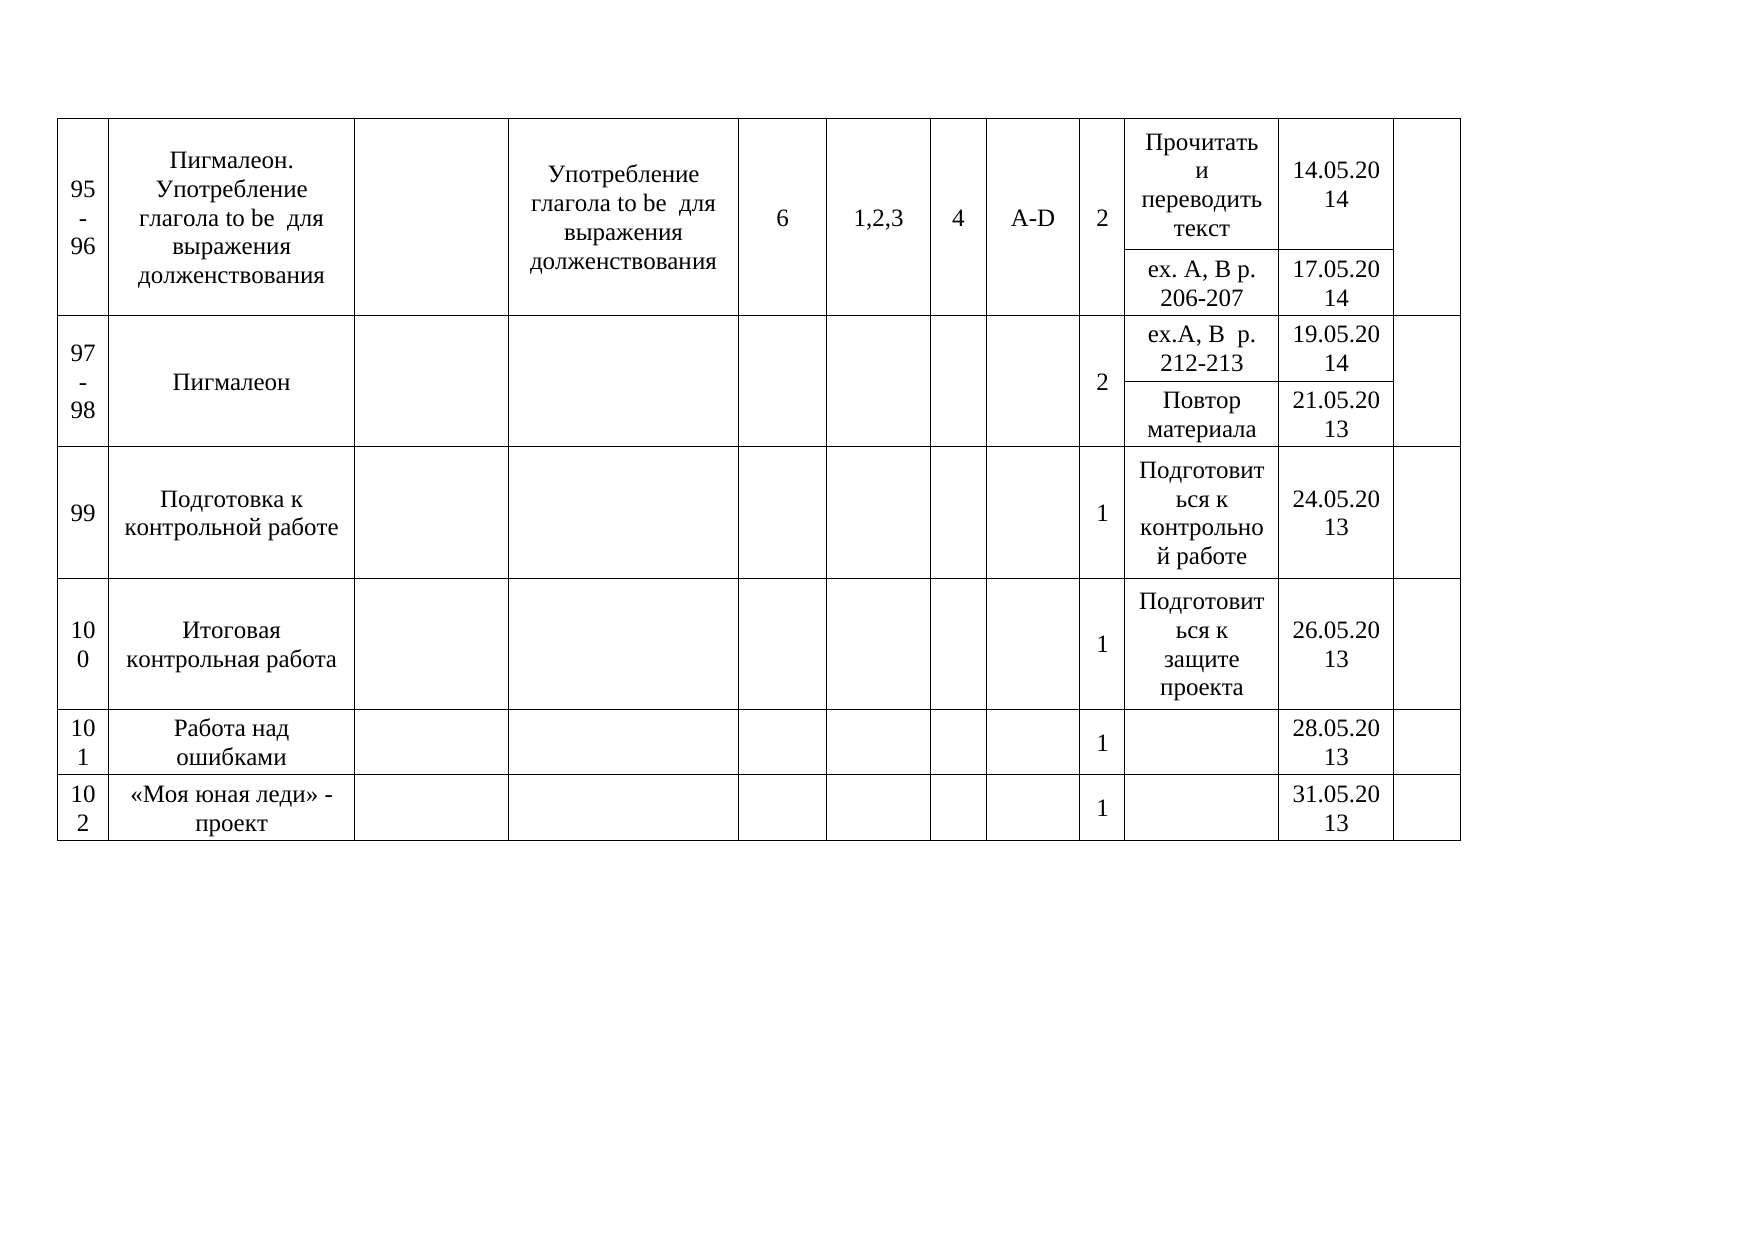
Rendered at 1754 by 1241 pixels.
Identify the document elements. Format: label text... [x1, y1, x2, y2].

table_cell [827, 775, 930, 840]
table_cell [931, 447, 986, 577]
table_cell [931, 710, 986, 774]
table_cell [509, 710, 738, 774]
table_cell 97-98 [58, 316, 108, 446]
table_cell 14.05.2014 [1279, 119, 1393, 249]
table_cell [827, 710, 930, 774]
table_cell 1 [1080, 447, 1124, 577]
table_cell [739, 447, 826, 577]
table_cell [987, 710, 1079, 774]
table_cell 2 [1080, 119, 1124, 315]
table_cell [987, 316, 1079, 446]
table_cell [1394, 710, 1460, 774]
table_cell [355, 119, 508, 315]
table_cell [931, 579, 986, 709]
table_cell [739, 579, 826, 709]
table_cell 101 [58, 710, 108, 774]
table_cell 102 [58, 775, 108, 840]
table_cell Употребление глагола to be для выражения долженствования [509, 119, 738, 315]
table_cell 19.05.2014 [1279, 316, 1393, 381]
table_cell 95-96 [58, 119, 108, 315]
table_cell Пигмалеон [109, 316, 354, 446]
table_cell [739, 775, 826, 840]
table_cell [827, 316, 930, 446]
table_cell ex.A, B p. 212-213 [1125, 316, 1278, 381]
table_cell [1125, 775, 1278, 840]
table_cell [931, 775, 986, 840]
table_cell [1394, 316, 1460, 446]
table_cell Повтор материала [1125, 382, 1278, 446]
table_cell Итоговая контрольная работа [109, 579, 354, 709]
table_cell [739, 710, 826, 774]
table_cell [739, 316, 826, 446]
table_cell A-D [987, 119, 1079, 315]
table_cell [509, 775, 738, 840]
table_cell [355, 775, 508, 840]
table_cell Прочитать и переводить текст [1125, 119, 1278, 249]
table_cell 21.05.2013 [1279, 382, 1393, 446]
table_cell [509, 579, 738, 709]
table_cell [1125, 710, 1278, 774]
table_cell 31.05.2013 [1279, 775, 1393, 840]
table_cell Работа над ошибками [109, 710, 354, 774]
table_cell 6 [739, 119, 826, 315]
table_cell [1394, 579, 1460, 709]
table_cell 1 [1080, 775, 1124, 840]
table_cell [987, 579, 1079, 709]
table_cell [931, 316, 986, 446]
table_cell Подготовка к контрольной работе [109, 447, 354, 577]
table_cell 2 [1080, 316, 1124, 446]
table_cell [827, 579, 930, 709]
table_cell 100 [58, 579, 108, 709]
table_cell [1394, 775, 1460, 840]
table_cell [987, 447, 1079, 577]
table_cell [355, 579, 508, 709]
table_cell [987, 775, 1079, 840]
table_cell «Моя юная леди» - проект [109, 775, 354, 840]
table_cell [355, 316, 508, 446]
table_cell [355, 710, 508, 774]
table_cell [509, 447, 738, 577]
table_cell [1394, 447, 1460, 577]
table_cell 26.05.2013 [1279, 579, 1393, 709]
table_cell 17.05.2014 [1279, 250, 1393, 315]
table_cell 28.05.2013 [1279, 710, 1393, 774]
table_cell [827, 447, 930, 577]
table_cell 1 [1080, 710, 1124, 774]
table_cell 1,2,3 [827, 119, 930, 315]
table_cell [355, 447, 508, 577]
table_cell Подготовиться к защите проекта [1125, 579, 1278, 709]
table_cell ex. A, B p. 206-207 [1125, 250, 1278, 315]
table_cell Пигмалеон. Употребление глагола to be для выражения долженствования [109, 119, 354, 315]
table_cell 4 [931, 119, 986, 315]
table_cell [509, 316, 738, 446]
table_cell 99 [58, 447, 108, 577]
table_cell 24.05.2013 [1279, 447, 1393, 577]
table_cell 1 [1080, 579, 1124, 709]
table_cell [1394, 119, 1460, 315]
table_cell Подготовиться к контрольной работе [1125, 447, 1278, 577]
